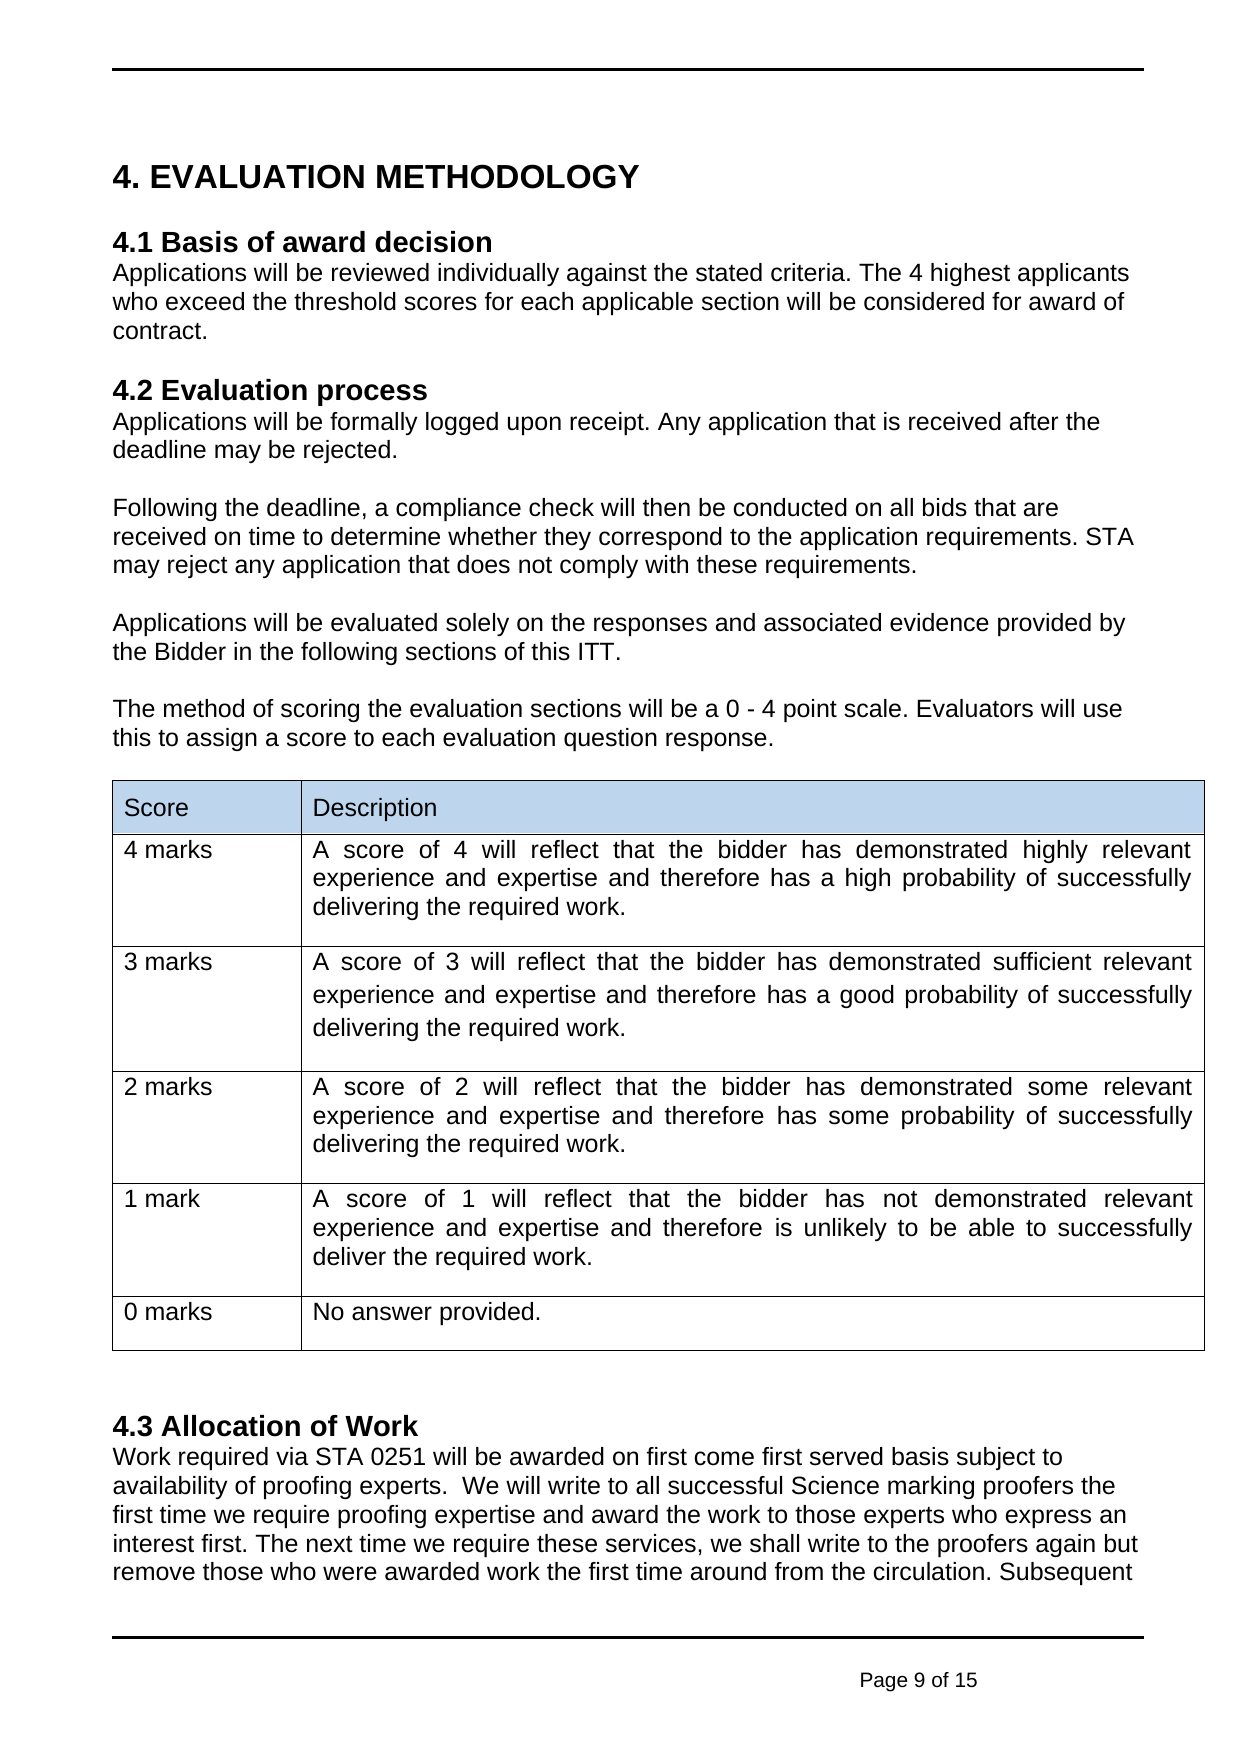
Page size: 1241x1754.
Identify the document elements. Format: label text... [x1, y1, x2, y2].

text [112, 1442, 1144, 1586]
table_cell 1 mark [113, 1184, 301, 1296]
text Following the deadline, a compliance check will then be conducted on all bids that are received on time to determine whether they correspond to the application requirements. STA may reject any application that does not comply with these requirements. [112, 493, 1144, 579]
text 4. EVALUATION METHODOLOGY [112, 157, 1144, 196]
table_cell 2 marks [113, 1072, 301, 1183]
text 4.1 Basis of award decision [112, 224, 1144, 258]
text Applications will be formally logged upon receipt. Any application that is received after the deadline may be rejected. [112, 407, 1144, 464]
table_cell A score of 2 will reflect that the bidder has demonstrated some relevant experience and expertise and therefore has some probability of successfully delivering the required work. [302, 1072, 1204, 1183]
table_header Score [113, 781, 301, 833]
text Applications will be evaluated solely on the responses and associated evidence provided by the Bidder in the following sections of this ITT. [112, 608, 1144, 665]
table_cell No answer provided. [302, 1297, 1204, 1350]
text The method of scoring the evaluation sections will be a 0 - 4 point scale. Evaluators will use this to assign a score to each evaluation question response. [112, 694, 1144, 752]
text 4.3 Allocation of Work [112, 1409, 1144, 1442]
table_cell A score of 3 will reflect that the bidder has demonstrated sufficient relevant experience and expertise and therefore has a good probability of successfully delivering the required work. [302, 947, 1204, 1071]
table_cell 3 marks [113, 947, 301, 1071]
text Applications will be reviewed individually against the stated criteria. The 4 highest applicants who exceed the threshold scores for each applicable section will be considered for award of contract. [112, 258, 1144, 344]
text 4.2 Evaluation process [112, 373, 1144, 407]
table_cell A score of 4 will reflect that the bidder has demonstrated highly relevant experience and expertise and therefore has a high probability of successfully delivering the required work. [302, 835, 1204, 946]
table_cell 4 marks [113, 835, 301, 946]
table_header Description [302, 781, 1204, 833]
table_cell A score of 1 will reflect that the bidder has not demonstrated relevant experience and expertise and therefore is unlikely to be able to successfully deliver the required work. [302, 1184, 1204, 1296]
table_cell 0 marks [113, 1297, 301, 1350]
